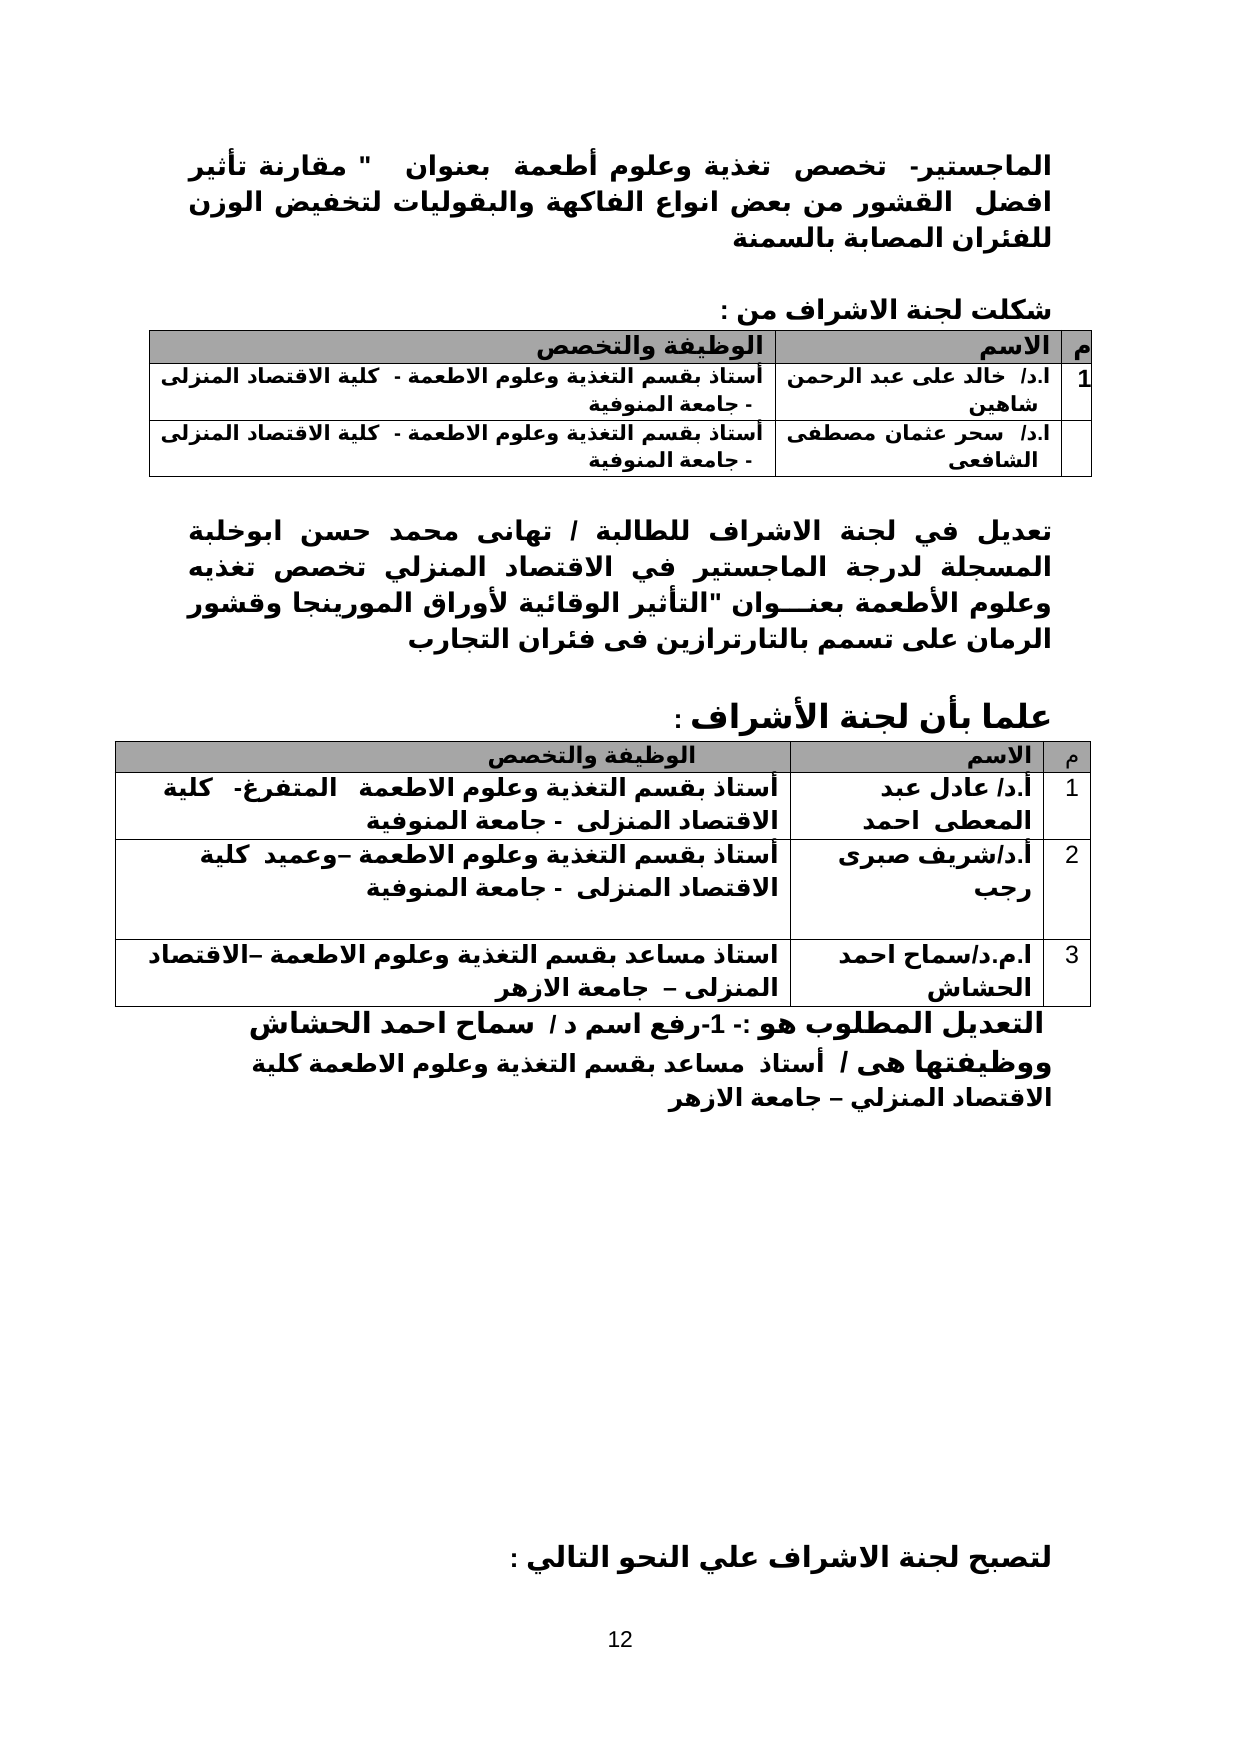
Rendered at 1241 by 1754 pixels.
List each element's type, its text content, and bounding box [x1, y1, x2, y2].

table_header الوظيفة والتخصص [116, 742, 790, 772]
text لتصبح لجنة الاشراف علي النحو التالي : [187, 1540, 1053, 1573]
table_cell ا.د/ خالد على عبد الرحمن شاهين [776, 364, 1061, 420]
table_cell 2 [1044, 840, 1090, 939]
table_cell ا.م.د/سماح احمد الحشاش [791, 940, 1043, 1006]
table_cell أ.د/ عادل عبد المعطى احمد [791, 773, 1043, 839]
table_cell أ.د/شريف صبرى رجب [791, 840, 1043, 939]
table_header الاسم [791, 742, 1043, 772]
text علما بأن لجنة الأشراف : [187, 697, 1053, 735]
text تعديل في لجنة الاشراف للطالبة / تهانى محمد حسن ابوخلبة المسجلة لدرجة الماجستير في الاقتصاد المنزلي تخصص تغذيه وعلوم الأطعمة بعنـــوان "التأثير الوقائية لأوراق المورينجا وقشور الرمان على تسمم بالتارترازين فى فئران التجارب [187, 515, 1053, 654]
table_cell ا.د/ سحر عثمان مصطفى الشافعى [776, 421, 1061, 476]
table_cell 3 [1044, 940, 1090, 1006]
table_cell [1062, 421, 1091, 476]
table_header الوظيفة والتخصص [150, 331, 775, 363]
table_cell أستاذ بقسم التغذية وعلوم الاطعمة - كلية الاقتصاد المنزلى - جامعة المنوفية [150, 364, 775, 420]
text التعديل المطلوب هو :- 1-رفع اسم د / سماح احمد الحشاش ووظيفتها هى / أستاذ مساعد بقسم التغذية وعلوم الاطعمة كلية الاقتصاد المنزلي – جامعة الازهر [187, 1007, 1053, 1112]
table_cell أستاذ بقسم التغذية وعلوم الاطعمة –وعميد كلية الاقتصاد المنزلى - جامعة المنوفية [116, 840, 790, 939]
text شكلت لجنة الاشراف من : [187, 294, 1053, 325]
table_cell أستاذ بقسم التغذية وعلوم الاطعمة - كلية الاقتصاد المنزلى - جامعة المنوفية [150, 421, 775, 476]
table_header م [1062, 331, 1091, 363]
table_header م [1044, 742, 1090, 772]
table_cell 1 [1044, 773, 1090, 839]
table_cell استاذ مساعد بقسم التغذية وعلوم الاطعمة –الاقتصاد المنزلى – جامعة الازهر [116, 940, 790, 1006]
table_header الاسم [776, 331, 1061, 363]
text الماجستير- تخصص تغذية وعلوم أطعمة بعنوان " مقارنة تأثير افضل القشور من بعض انواع الفاكهة والبقوليات لتخفيض الوزن للفئران المصابة بالسمنة [187, 150, 1053, 253]
table_cell أستاذ بقسم التغذية وعلوم الاطعمة المتفرغ- كلية الاقتصاد المنزلى - جامعة المنوفية [116, 773, 790, 839]
table_cell 1 [1062, 364, 1091, 420]
